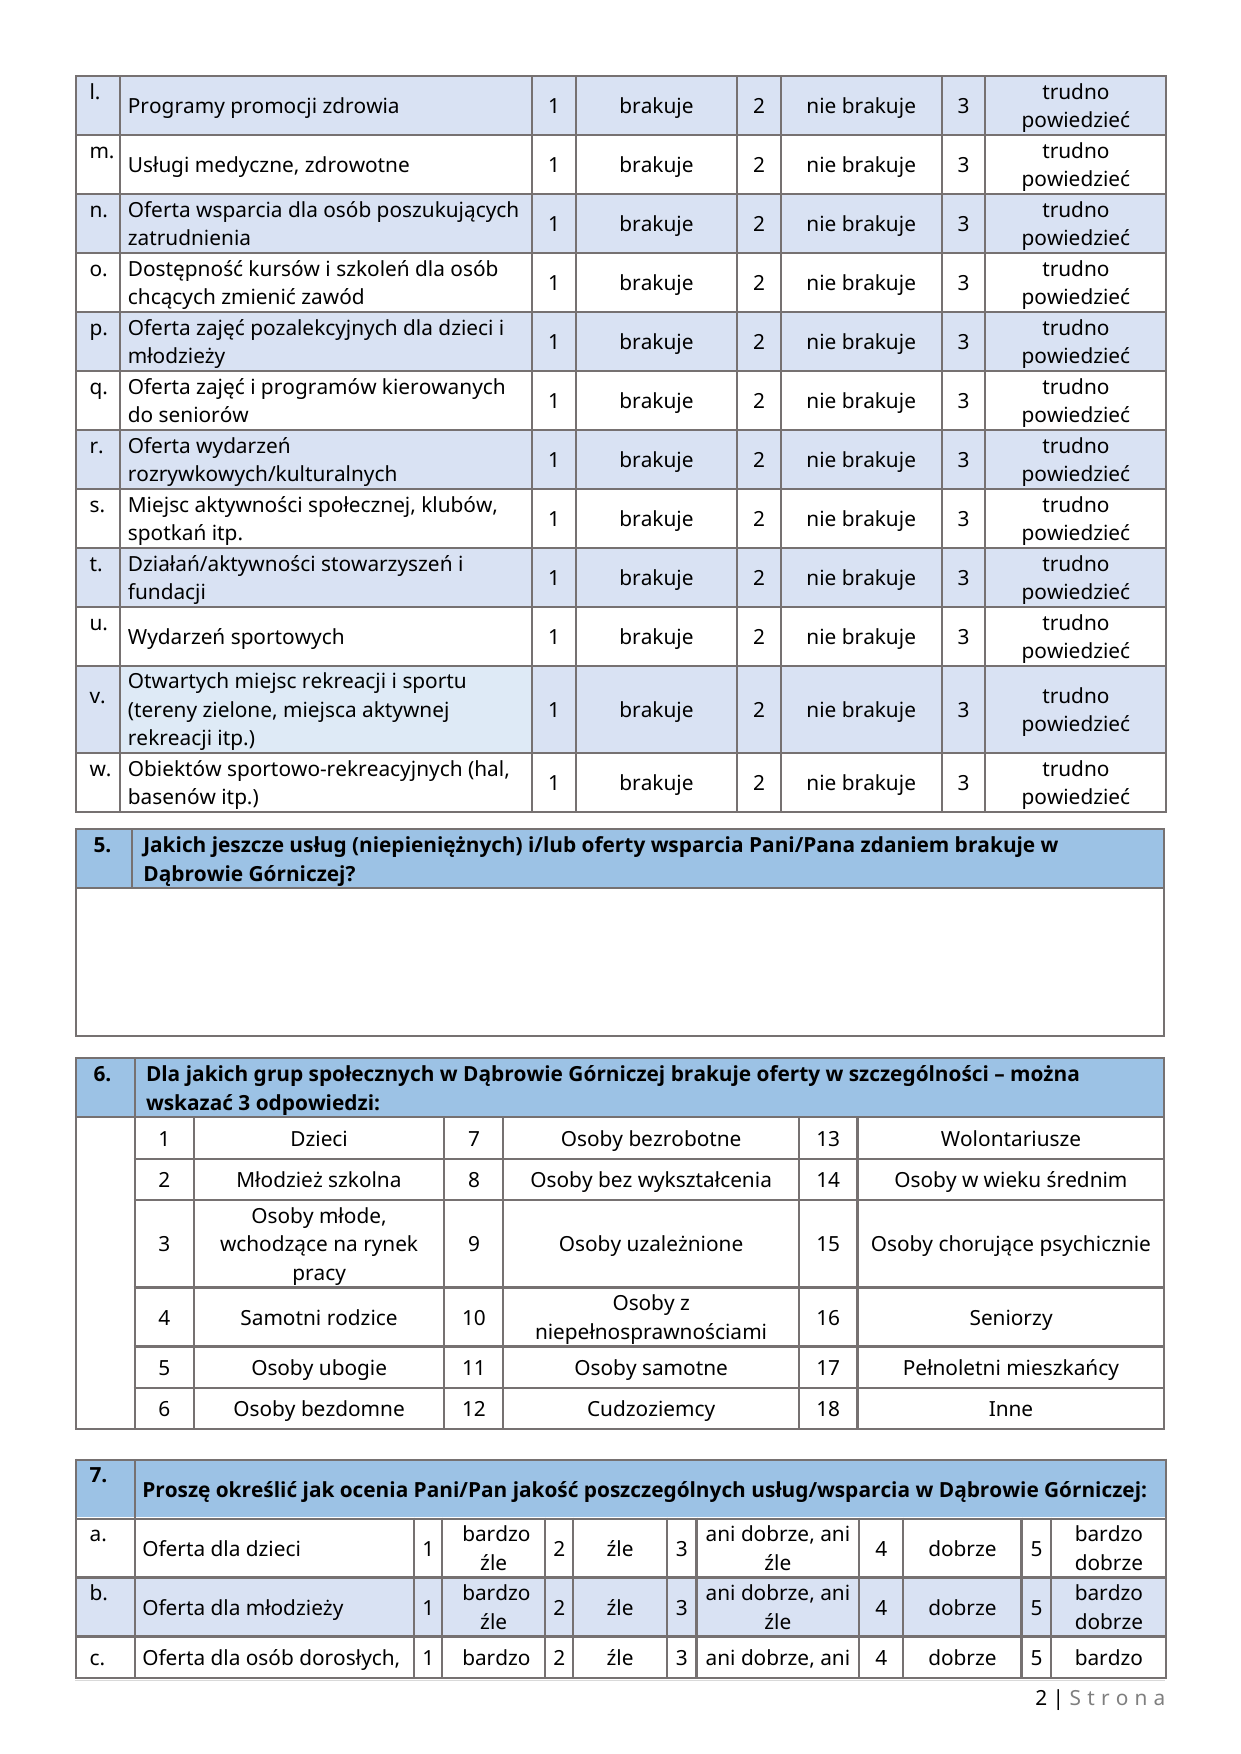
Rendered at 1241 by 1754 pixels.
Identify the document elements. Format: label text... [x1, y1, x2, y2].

table_cell 2 [738, 667, 780, 752]
table_cell 1 [533, 372, 575, 429]
table_cell 1 [533, 431, 575, 488]
table_cell nie brakuje [782, 254, 941, 311]
table_cell dobrze [904, 1520, 1020, 1576]
table_cell 11 [445, 1348, 502, 1387]
table_cell Osoby w wieku średnim [859, 1160, 1163, 1199]
table_cell trudno powiedzieć [986, 608, 1165, 664]
table_cell 3 [943, 254, 984, 311]
table_cell trudno powiedzieć [986, 431, 1165, 488]
table_cell ani dobrze, ani źle [698, 1638, 858, 1677]
table_cell 2 [738, 372, 780, 429]
table_cell 7 [445, 1118, 502, 1158]
table_cell Samotni rodzice [195, 1289, 443, 1345]
table_cell Osoby bezdomne [195, 1389, 443, 1428]
table_cell 5 [1023, 1520, 1050, 1576]
table_cell 2 [738, 754, 780, 811]
table_cell nie brakuje [782, 77, 941, 134]
table_cell 12 [445, 1389, 502, 1428]
table_cell [77, 372, 119, 429]
table_cell 3 [943, 372, 984, 429]
table_cell [77, 1579, 134, 1635]
table_cell dobrze [904, 1638, 1020, 1677]
table_cell 1 [415, 1579, 441, 1635]
table_cell 3 [943, 754, 984, 811]
table_cell brakuje [577, 490, 736, 547]
table_cell trudno powiedzieć [986, 254, 1165, 311]
table_cell 1 [533, 490, 575, 547]
table_cell trudno powiedzieć [986, 195, 1165, 252]
table_cell 6 [136, 1389, 193, 1428]
table_cell Osoby ubogie [195, 1348, 443, 1387]
table_cell 4 [860, 1579, 902, 1635]
table_cell 3 [943, 195, 984, 252]
table_cell nie brakuje [782, 431, 941, 488]
table_cell 1 [533, 195, 575, 252]
table_cell 2 [738, 608, 780, 664]
table_header [77, 830, 131, 887]
table_cell 2 [738, 490, 780, 547]
table_cell 2 [738, 136, 780, 193]
table_cell nie brakuje [782, 195, 941, 252]
table_cell 2 [738, 313, 780, 370]
table_cell Osoby uzależnione [504, 1201, 798, 1286]
table_cell Inne [859, 1389, 1163, 1428]
table_cell Oferta wydarzeń rozrywkowych/kulturalnych [121, 431, 531, 488]
table_cell 1 [415, 1638, 441, 1677]
table_cell [77, 549, 119, 606]
table_header Dla jakich grup społecznych w Dąbrowie Górniczej brakuje oferty w szczególności – można wskazać 3 odpowiedzi: [136, 1059, 1163, 1116]
table_cell brakuje [577, 77, 736, 134]
table_cell Oferta zajęć pozalekcyjnych dla dzieci i młodzieży [121, 313, 531, 370]
table_cell [77, 195, 119, 252]
table_cell brakuje [577, 372, 736, 429]
table_cell [77, 1118, 134, 1428]
table_cell bardzo dobrze [1052, 1638, 1165, 1677]
table_cell 3 [668, 1638, 695, 1677]
table_cell dobrze [904, 1579, 1020, 1635]
table_cell 3 [943, 549, 984, 606]
table_cell [77, 608, 119, 664]
table_cell 1 [415, 1520, 441, 1576]
table_cell 16 [800, 1289, 856, 1345]
table_cell [77, 254, 119, 311]
table_cell 2 [738, 195, 780, 252]
table_cell brakuje [577, 313, 736, 370]
table_cell 5 [1023, 1638, 1050, 1677]
table_cell 1 [533, 77, 575, 134]
table_cell 3 [943, 667, 984, 752]
table_cell 3 [943, 313, 984, 370]
table_cell trudno powiedzieć [986, 313, 1165, 370]
table_header [77, 1059, 134, 1116]
table_cell źle [574, 1579, 666, 1635]
table_cell brakuje [577, 195, 736, 252]
table_cell trudno powiedzieć [986, 136, 1165, 193]
table_cell brakuje [577, 608, 736, 664]
table_cell Cudzoziemcy [504, 1389, 798, 1428]
table_cell 8 [445, 1160, 502, 1199]
table_cell 1 [533, 254, 575, 311]
table_cell 17 [800, 1348, 856, 1387]
table_cell Obiektów sportowo-rekreacyjnych (hal, basenów itp.) [121, 754, 531, 811]
table_cell 4 [860, 1638, 902, 1677]
table_cell Wydarzeń sportowych [121, 608, 531, 664]
table_cell 4 [860, 1520, 902, 1576]
table_cell trudno powiedzieć [986, 549, 1165, 606]
table_cell bardzo dobrze [1052, 1579, 1165, 1635]
table_cell nie brakuje [782, 490, 941, 547]
table_cell 5 [1023, 1579, 1050, 1635]
table_cell Oferta zajęć i programów kierowanych do seniorów [121, 372, 531, 429]
table_cell Oferta dla dzieci [136, 1520, 413, 1576]
table_cell Usługi medyczne, zdrowotne [121, 136, 531, 193]
table_cell nie brakuje [782, 608, 941, 664]
table_cell trudno powiedzieć [986, 77, 1165, 134]
table_cell ani dobrze, ani źle [698, 1520, 858, 1576]
table_cell Młodzież szkolna [195, 1160, 443, 1199]
table_cell trudno powiedzieć [986, 372, 1165, 429]
table_cell Osoby bez wykształcenia [504, 1160, 798, 1199]
table_cell 1 [533, 313, 575, 370]
table_cell 1 [533, 549, 575, 606]
table_cell [77, 1520, 134, 1576]
table_cell trudno powiedzieć [986, 667, 1165, 752]
table_cell Osoby młode, wchodzące na rynek pracy [195, 1201, 443, 1286]
table_cell 2 [546, 1520, 572, 1576]
table_cell 5 [136, 1348, 193, 1387]
table_cell Osoby z niepełnosprawnościami [504, 1289, 798, 1345]
table_cell 2 [136, 1160, 193, 1199]
table_cell 13 [800, 1118, 856, 1158]
table_cell 2 [546, 1579, 572, 1635]
table_cell 10 [445, 1289, 502, 1345]
table_cell 3 [943, 608, 984, 664]
table_cell brakuje [577, 549, 736, 606]
table_cell [77, 490, 119, 547]
table_cell Programy promocji zdrowia [121, 77, 531, 134]
table_cell źle [574, 1638, 666, 1677]
table_cell nie brakuje [782, 754, 941, 811]
table_cell 1 [136, 1118, 193, 1158]
table_cell Otwartych miejsc rekreacji i sportu (tereny zielone, miejsca aktywnej rekreacji itp.) [121, 667, 531, 752]
table_cell [77, 1638, 134, 1677]
table_cell Osoby chorujące psychicznie [859, 1201, 1163, 1286]
table_cell 1 [533, 667, 575, 752]
table_cell brakuje [577, 136, 736, 193]
table_cell nie brakuje [782, 372, 941, 429]
table_cell 15 [800, 1201, 856, 1286]
table_cell Oferta dla młodzieży [136, 1579, 413, 1635]
table_cell 18 [800, 1389, 856, 1428]
table_cell brakuje [577, 667, 736, 752]
table_cell bardzo dobrze [1052, 1520, 1165, 1576]
table_cell 9 [445, 1201, 502, 1286]
table_cell 3 [943, 77, 984, 134]
table_cell brakuje [577, 754, 736, 811]
table_cell 2 [738, 549, 780, 606]
table_cell [77, 667, 119, 752]
table_cell Osoby samotne [504, 1348, 798, 1387]
table_cell nie brakuje [782, 667, 941, 752]
table_cell [77, 77, 119, 134]
table_cell 3 [136, 1201, 193, 1286]
table_cell źle [574, 1520, 666, 1576]
table_cell nie brakuje [782, 313, 941, 370]
table_cell 2 [738, 77, 780, 134]
table_cell 3 [668, 1520, 695, 1576]
table_cell brakuje [577, 254, 736, 311]
table_cell 1 [533, 754, 575, 811]
table_cell Dzieci [195, 1118, 443, 1158]
table_cell 3 [943, 490, 984, 547]
table_cell Wolontariusze [859, 1118, 1163, 1158]
table_cell 14 [800, 1160, 856, 1199]
table_cell [77, 431, 119, 488]
table_cell [77, 313, 119, 370]
table_cell Dostępność kursów i szkoleń dla osób chcących zmienić zawód [121, 254, 531, 311]
table_cell bardzo źle [443, 1638, 544, 1677]
table_cell 1 [533, 608, 575, 664]
table_cell Osoby bezrobotne [504, 1118, 798, 1158]
table_cell nie brakuje [782, 136, 941, 193]
table_cell 3 [943, 431, 984, 488]
table_cell 3 [668, 1579, 695, 1635]
table_cell trudno powiedzieć [986, 754, 1165, 811]
table_cell 3 [943, 136, 984, 193]
table_cell 2 [738, 254, 780, 311]
table_cell Pełnoletni mieszkańcy [859, 1348, 1163, 1387]
table_cell nie brakuje [782, 549, 941, 606]
table_cell 2 [738, 431, 780, 488]
table_cell 1 [533, 136, 575, 193]
table_cell brakuje [577, 431, 736, 488]
table_cell Oferta wsparcia dla osób poszukujących zatrudnienia [121, 195, 531, 252]
table_header Jakich jeszcze usług (niepieniężnych) i/lub oferty wsparcia Pani/Pana zdaniem brakuje w Dąbrowie Górniczej? [133, 830, 1163, 887]
table_cell Działań/aktywności stowarzyszeń i fundacji [121, 549, 531, 606]
table_cell ani dobrze, ani źle [698, 1579, 858, 1635]
table_cell [77, 754, 119, 811]
table_cell trudno powiedzieć [986, 490, 1165, 547]
table_cell bardzo źle [443, 1579, 544, 1635]
table_cell 2 [546, 1638, 572, 1677]
table_cell [77, 889, 1163, 1035]
table_cell bardzo źle [443, 1520, 544, 1576]
table_cell [77, 136, 119, 193]
table_cell Seniorzy [859, 1289, 1163, 1345]
table_header [77, 1461, 134, 1517]
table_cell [136, 1638, 413, 1677]
table_cell Miejsc aktywności społecznej, klubów, spotkań itp. [121, 490, 531, 547]
table_header Proszę określić jak ocenia Pani/Pan jakość poszczególnych usług/wsparcia w Dąbrowie Górniczej: [136, 1461, 1165, 1517]
table_cell 4 [136, 1289, 193, 1345]
